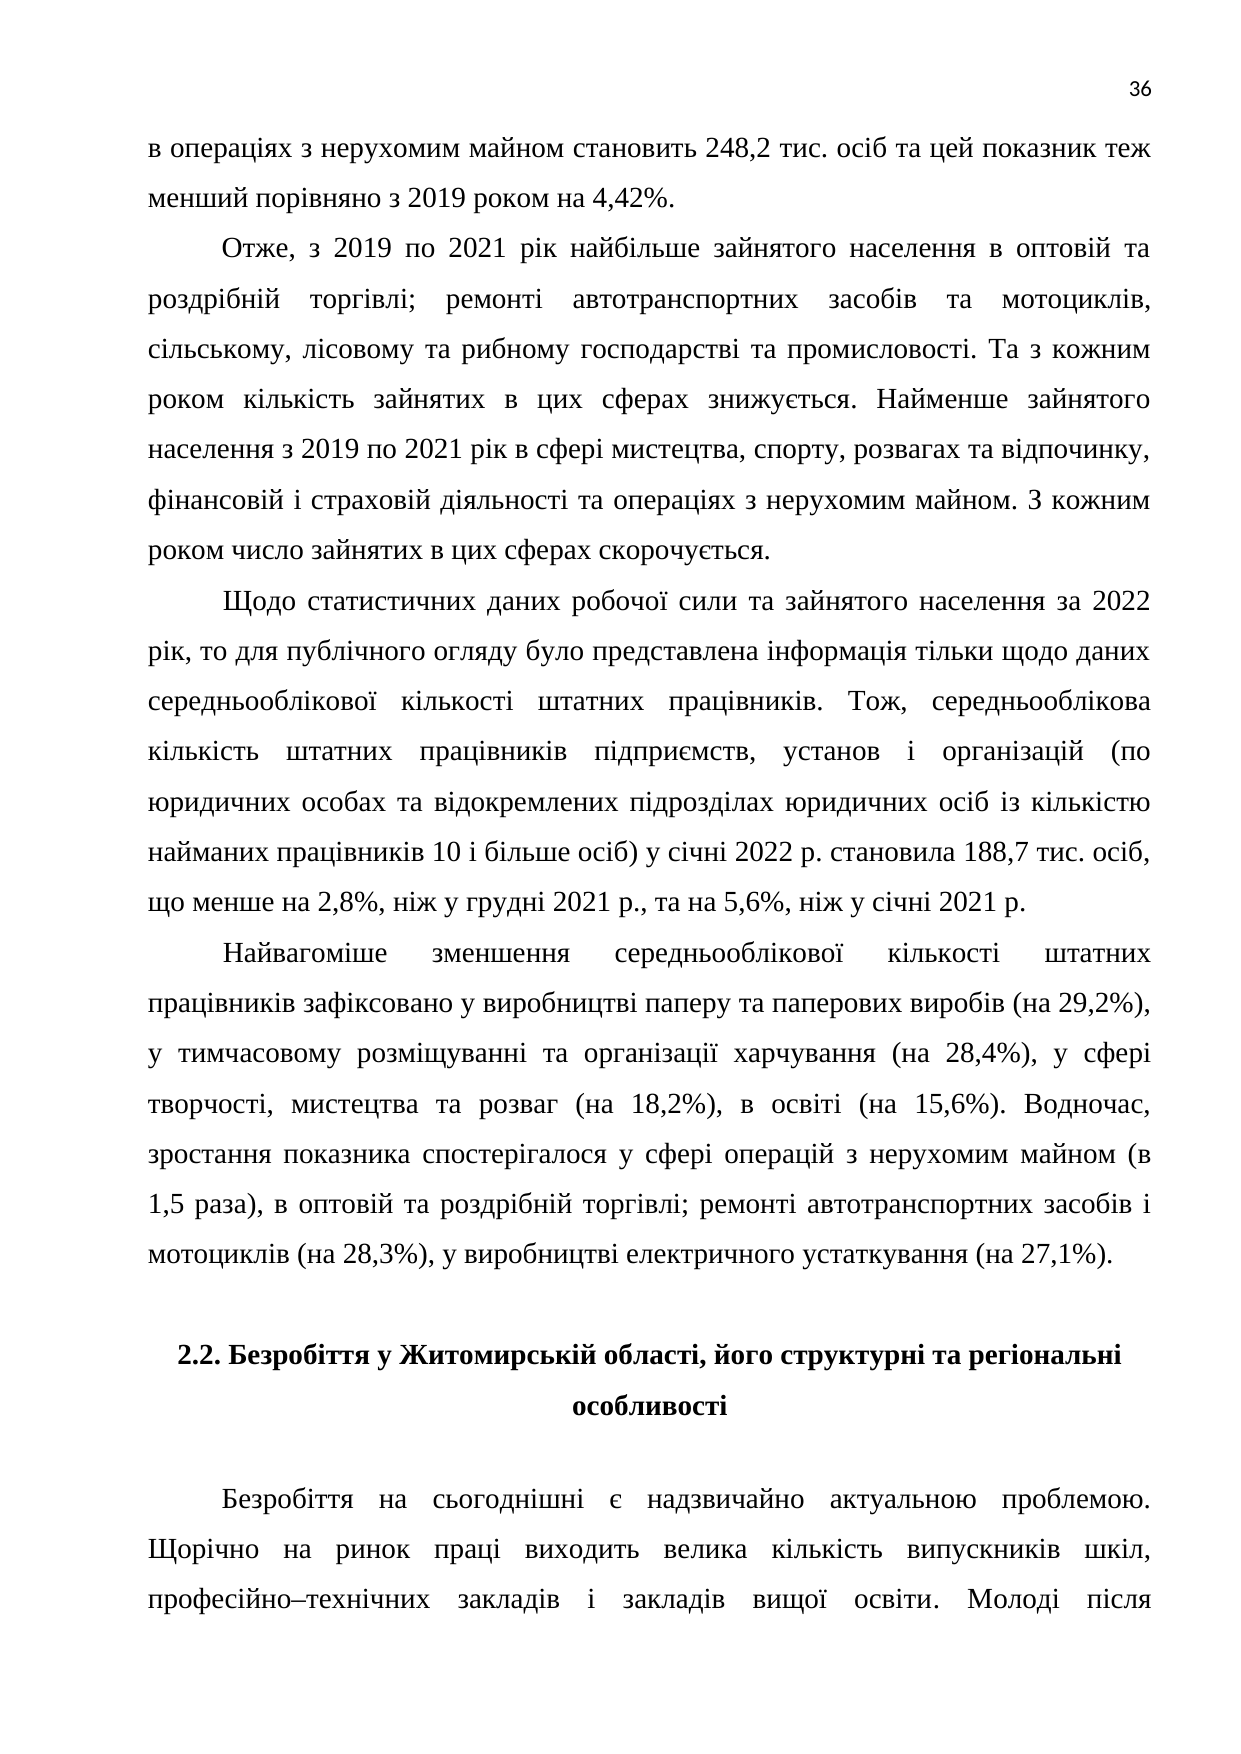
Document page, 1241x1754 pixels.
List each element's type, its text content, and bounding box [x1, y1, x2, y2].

text 2.2. Безробіття у Житомирській області, його структурні та регіональні особливості [148, 1337, 1152, 1421]
text Щодо статистичних даних робочої сили та зайнятого населення за 2022 рік, то для публічного огляду було представлена інформація тільки щодо даних середньооблікової кількості штатних працівників. Тож, середньооблікова кількість штатних працівників підприємств, установ і організацій (по юридичних особах та відокремлених підрозділах юридичних осіб із кількістю найманих працівників 10 і більше осіб) у січні 2022 р. становила 188,7 тис. осіб, що менше на 2,8%, ніж у грудні 2021 р., та на 5,6%, ніж у січні 2021 р. [148, 583, 1152, 918]
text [148, 1481, 1152, 1615]
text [148, 130, 1152, 214]
text Найвагоміше зменшення середньооблікової кількості штатних працівників зафіксовано у виробництві паперу та паперових виробів (на 29,2%), у тимчасовому розміщуванні та організації харчування (на 28,4%), у сфері творчості, мистецтва та розваг (на 18,2%), в освіті (на 15,6%). Водночас, зростання показника спостерігалося у сфері операцій з нерухомим майном (в 1,5 раза), в оптовій та роздрібній торгівлі; ремонті автотранспортних засобів і мотоциклів (на 28,3%), у виробництві електричного устаткування (на 27,1%). [148, 935, 1152, 1270]
text Отже, з 2019 по 2021 рік найбільше зайнятого населення в оптовій та роздрібній торгівлі; ремонті автотранспортних засобів та мотоциклів, сільському, лісовому та рибному господарстві та промисловості. Та з кожним роком кількість зайнятих в цих сферах знижується. Найменше зайнятого населення з 2019 по 2021 рік в сфері мистецтва, спорту, розвагах та відпочинку, фінансовій і страховій діяльності та операціях з нерухомим майном. З кожним роком число зайнятих в цих сферах скорочується. [148, 230, 1152, 566]
